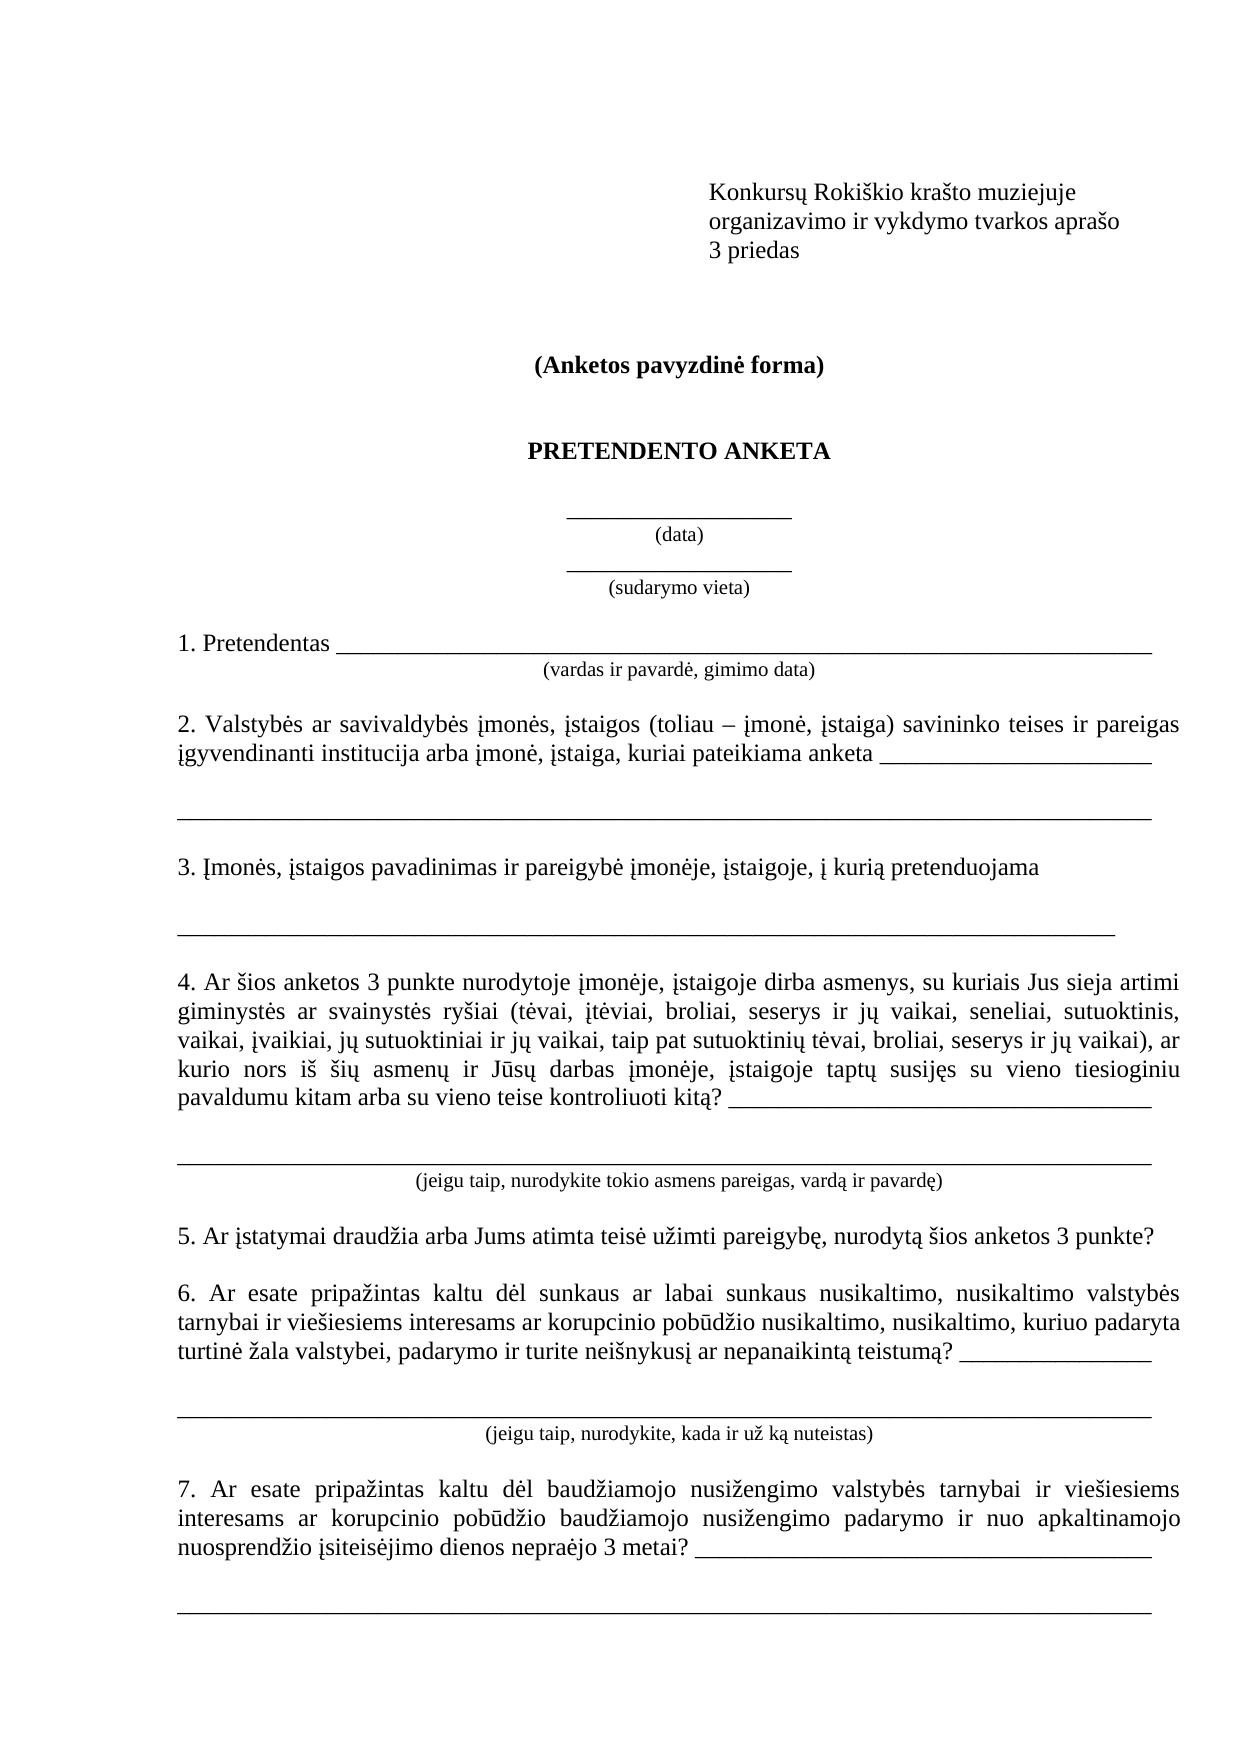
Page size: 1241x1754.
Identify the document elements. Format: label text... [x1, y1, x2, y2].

text 5. Ar įstatymai draudžia arba Jums atimta teisė užimti pareigybę, nurodytą šios anketos 3 punkte? [177, 1221, 1181, 1249]
text 6. Ar esate pripažintas kaltu dėl sunkaus ar labai sunkaus nusikaltimo, nusikaltimo valstybės tarnybai ir viešiesiems interesams ar korupcinio pobūdžio nusikaltimo, nusikaltimo, kuriuo padaryta turtinė žala valstybei, padarymo ir turite neišnykusį ar nepanaikintą teistumą? [177, 1278, 1181, 1364]
text ___________________________________________________________________________ [177, 910, 1181, 939]
text (vardas ir pavardė, gimimo data) [177, 657, 1181, 681]
text 2. Valstybės ar savivaldybės įmonės, įstaigos (toliau – įmonė, įstaiga) savininko teises ir pareigas įgyvendinanti institucija arba įmonė, įstaiga, kuriai pateikiama anketa [177, 709, 1181, 767]
text (Anketos pavyzdinė forma) [177, 350, 1181, 378]
text (data) [177, 522, 1181, 546]
text 1. Pretendentas [177, 628, 1181, 657]
text (jeigu taip, nurodykite, kada ir už ką nuteistas) [177, 1421, 1181, 1445]
text 4. Ar šios anketos 3 punkte nurodytoje įmonėje, įstaigoje dirba asmenys, su kuriais Jus sieja artimi giminystės ar svainystės ryšiai (tėvai, įtėviai, broliai, seserys ir jų vaikai, seneliai, sutuoktinis, vaikai, įvaikiai, jų sutuoktiniai ir jų vaikai, taip pat sutuoktinių tėvai, broliai, seserys ir jų vaikai), ar kurio nors iš šių asmenų ir Jūsų darbas įmonėje, įstaigoje taptų susijęs su vieno tiesioginiu pavaldumu kitam arba su vieno teise kontroliuoti kitą? [177, 967, 1181, 1111]
text Konkursų Rokiškio krašto muziejuje [709, 177, 1181, 206]
text 7. Ar esate pripažintas kaltu dėl baudžiamojo nusižengimo valstybės tarnybai ir viešiesiems interesams ar korupcinio pobūdžio baudžiamojo nusižengimo padarymo ir nuo apkaltinamojo nuosprendžio įsiteisėjimo dienos nepraėjo 3 metai? [177, 1474, 1181, 1560]
text __________________ [177, 546, 1181, 575]
text 3 priedas [709, 235, 1181, 263]
text (jeigu taip, nurodykite tokio asmens pareigas, vardą ir pavardę) [177, 1168, 1181, 1192]
text (sudarymo vieta) [177, 575, 1181, 599]
text organizavimo ir vykdymo tvarkos aprašo [709, 206, 1181, 235]
text 3. Įmonės, įstaigos pavadinimas ir pareigybė įmonėje, įstaigoje, į kurią pretenduojama [177, 852, 1181, 881]
text PRETENDENTO ANKETA [177, 436, 1181, 465]
text __________________ [177, 493, 1181, 522]
